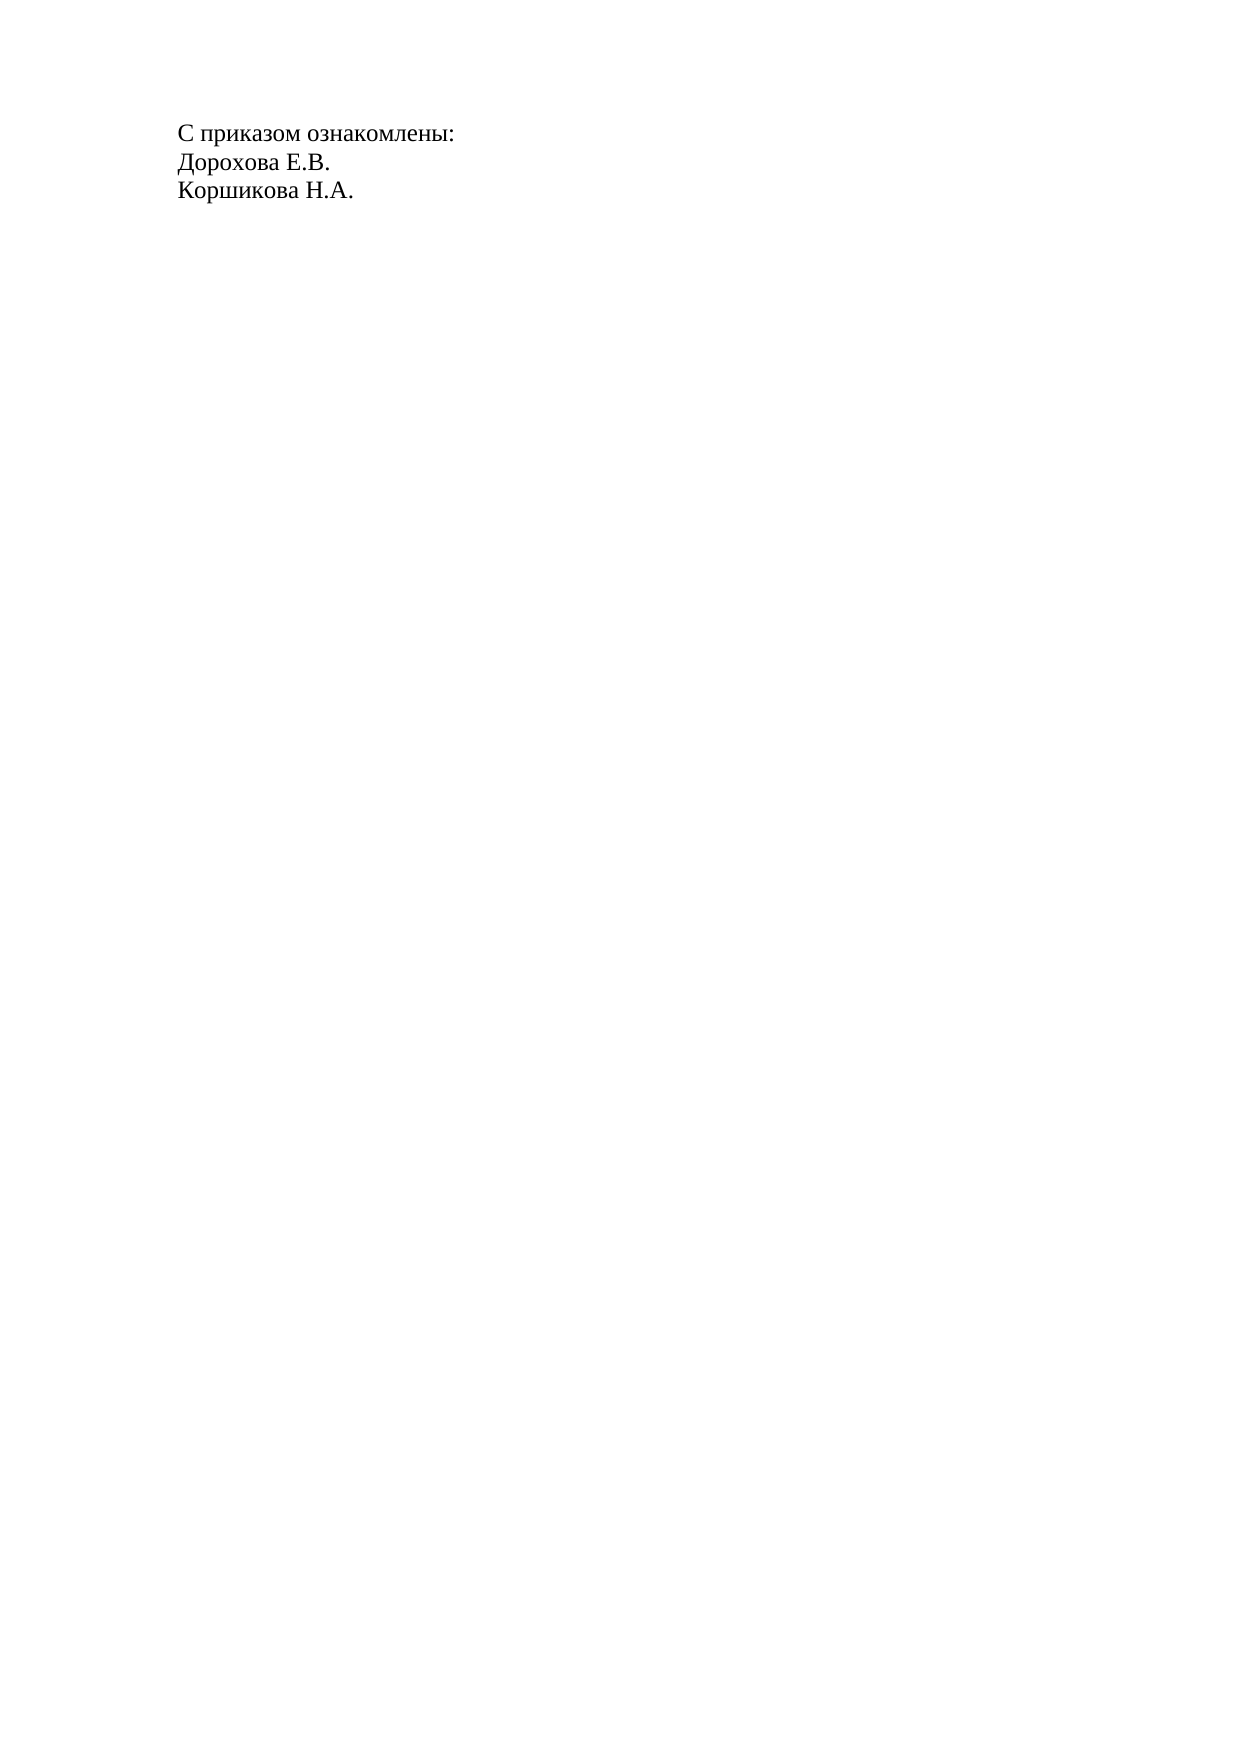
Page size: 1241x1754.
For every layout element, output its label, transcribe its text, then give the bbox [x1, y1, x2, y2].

text С приказом ознакомлены: [177, 118, 1152, 147]
text Дорохова Е.В. [177, 147, 1152, 176]
text Коршикова Н.А. [177, 176, 1152, 204]
